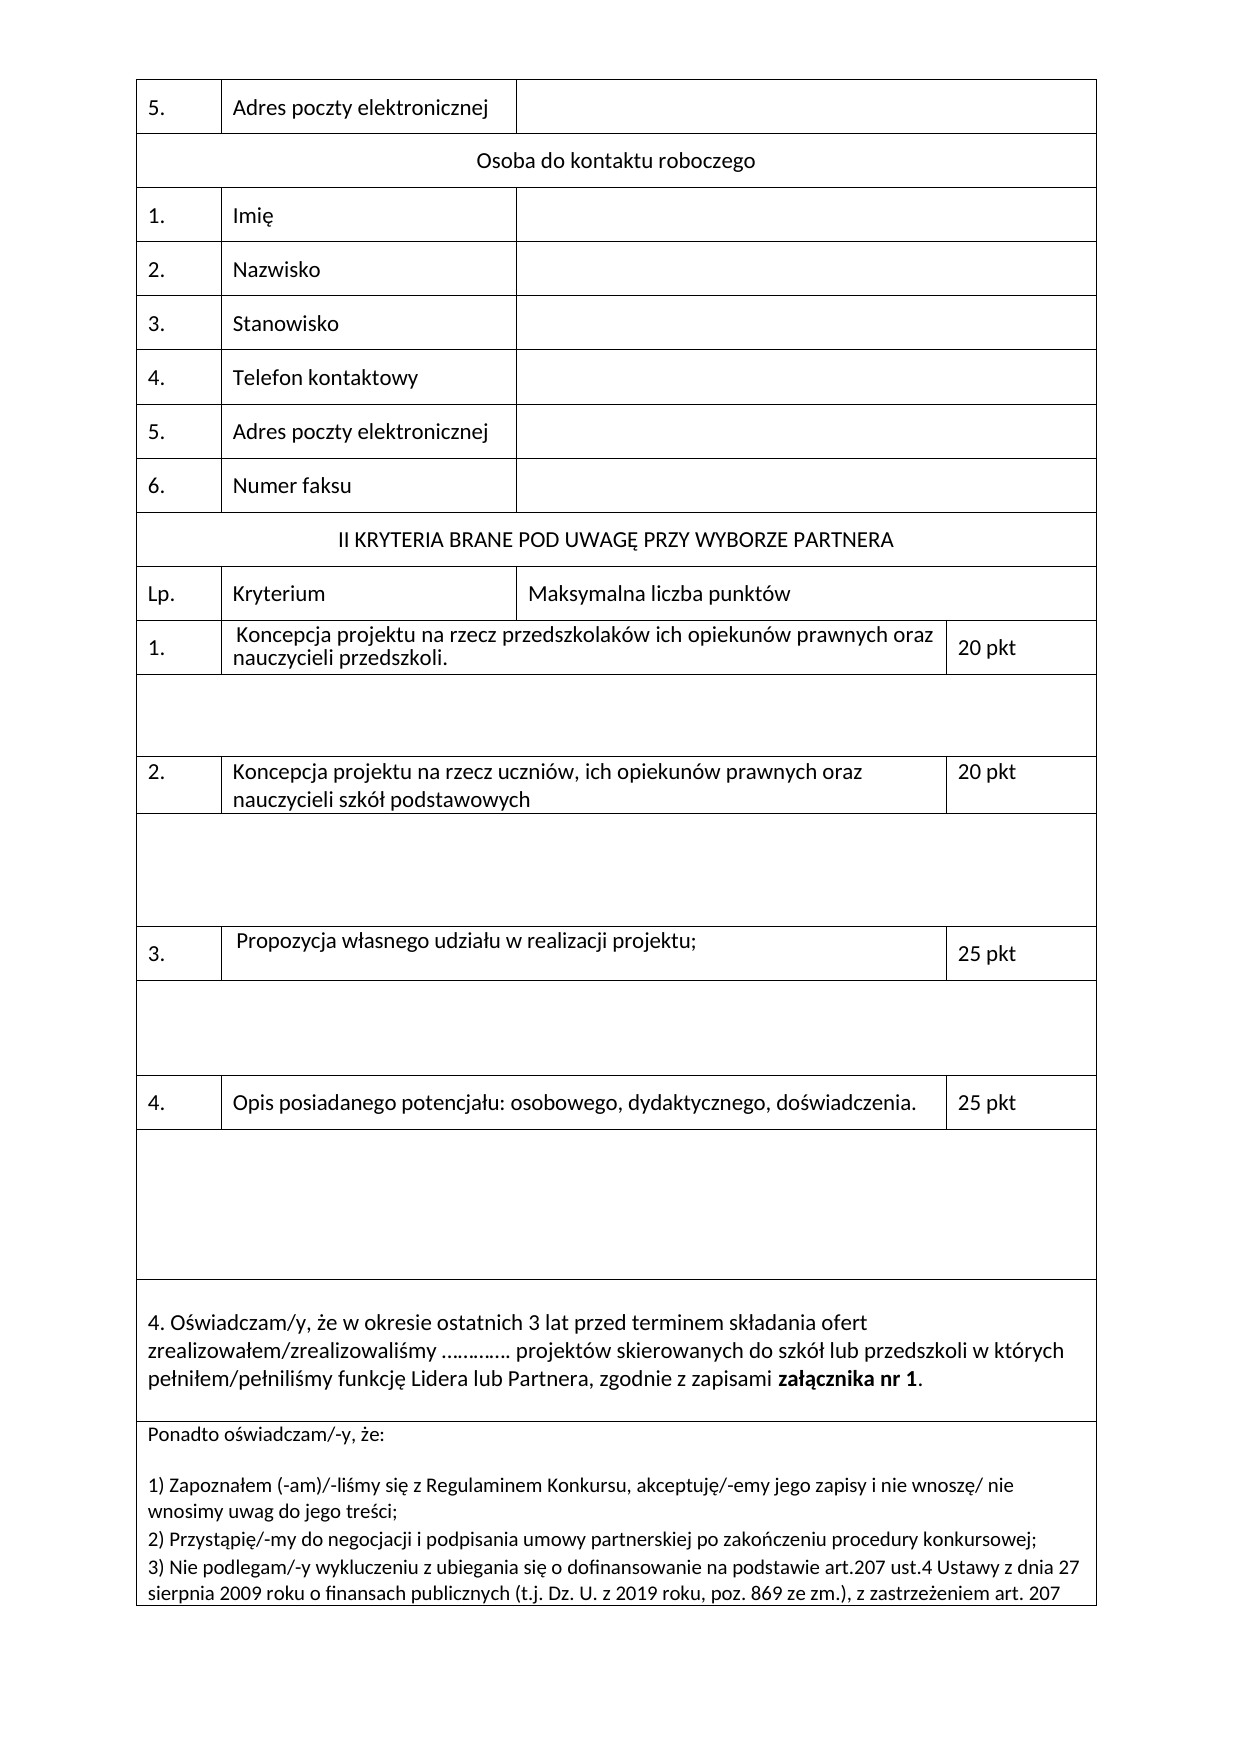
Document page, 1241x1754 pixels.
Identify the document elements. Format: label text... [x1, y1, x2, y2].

table_cell [517, 350, 1096, 403]
table_cell Numer faksu [222, 459, 516, 512]
table_cell Propozycja własnego udziału w realizacji projektu; [222, 927, 946, 980]
table_cell Telefon kontaktowy [222, 350, 516, 403]
table_cell 1. [137, 621, 221, 674]
table_cell 2. [137, 757, 221, 813]
table_cell [137, 981, 1096, 1075]
table_cell Maksymalna liczba punktów [517, 567, 1096, 620]
table_cell Koncepcja projektu na rzecz przedszkolaków ich opiekunów prawnych oraz nauczycieli przedszkoli. [222, 621, 946, 674]
table_cell Nazwisko [222, 242, 516, 295]
table_cell [517, 80, 1096, 133]
table_cell Koncepcja projektu na rzecz uczniów, ich opiekunów prawnych oraz nauczycieli szkół podstawowych [222, 757, 946, 813]
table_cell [137, 1422, 1096, 1605]
table_cell [137, 1130, 1096, 1279]
table_cell 5. [137, 80, 221, 133]
table_cell 6. [137, 459, 221, 512]
table_cell 3. [137, 927, 221, 980]
table_cell 20 pkt [947, 621, 1096, 674]
table_cell 2. [137, 242, 221, 295]
table_cell Adres poczty elektronicznej [222, 405, 516, 457]
table_cell Adres poczty elektronicznej [222, 80, 516, 133]
table_cell [517, 459, 1096, 512]
table_cell Kryterium [222, 567, 516, 620]
table_cell [137, 675, 1096, 756]
table_cell 4. [137, 1076, 221, 1129]
table_cell [517, 296, 1096, 349]
table_cell 4. Oświadczam/y, że w okresie ostatnich 3 lat przed terminem składania ofert zrealizowałem/zrealizowaliśmy …………. projektów skierowanych do szkół lub przedszkoli w których pełniłem/pełniliśmy funkcję Lidera lub Partnera, zgodnie z zapisami załącznika nr 1. [137, 1280, 1096, 1421]
table_cell [517, 188, 1096, 241]
table_cell 5. [137, 405, 221, 457]
table_cell Lp. [137, 567, 221, 620]
table_cell Opis posiadanego potencjału: osobowego, dydaktycznego, doświadczenia. [222, 1076, 946, 1129]
table_cell 20 pkt [947, 757, 1096, 813]
table_cell [517, 242, 1096, 295]
table_cell 1. [137, 188, 221, 241]
table_cell [137, 814, 1096, 926]
table_cell Imię [222, 188, 516, 241]
table_cell 3. [137, 296, 221, 349]
table_cell [517, 405, 1096, 457]
table_cell 4. [137, 350, 221, 403]
table_cell 25 pkt [947, 927, 1096, 980]
table_cell II KRYTERIA BRANE POD UWAGĘ PRZY WYBORZE PARTNERA [137, 513, 1096, 566]
table_cell Osoba do kontaktu roboczego [137, 134, 1096, 187]
table_cell Stanowisko [222, 296, 516, 349]
table_cell 25 pkt [947, 1076, 1096, 1129]
